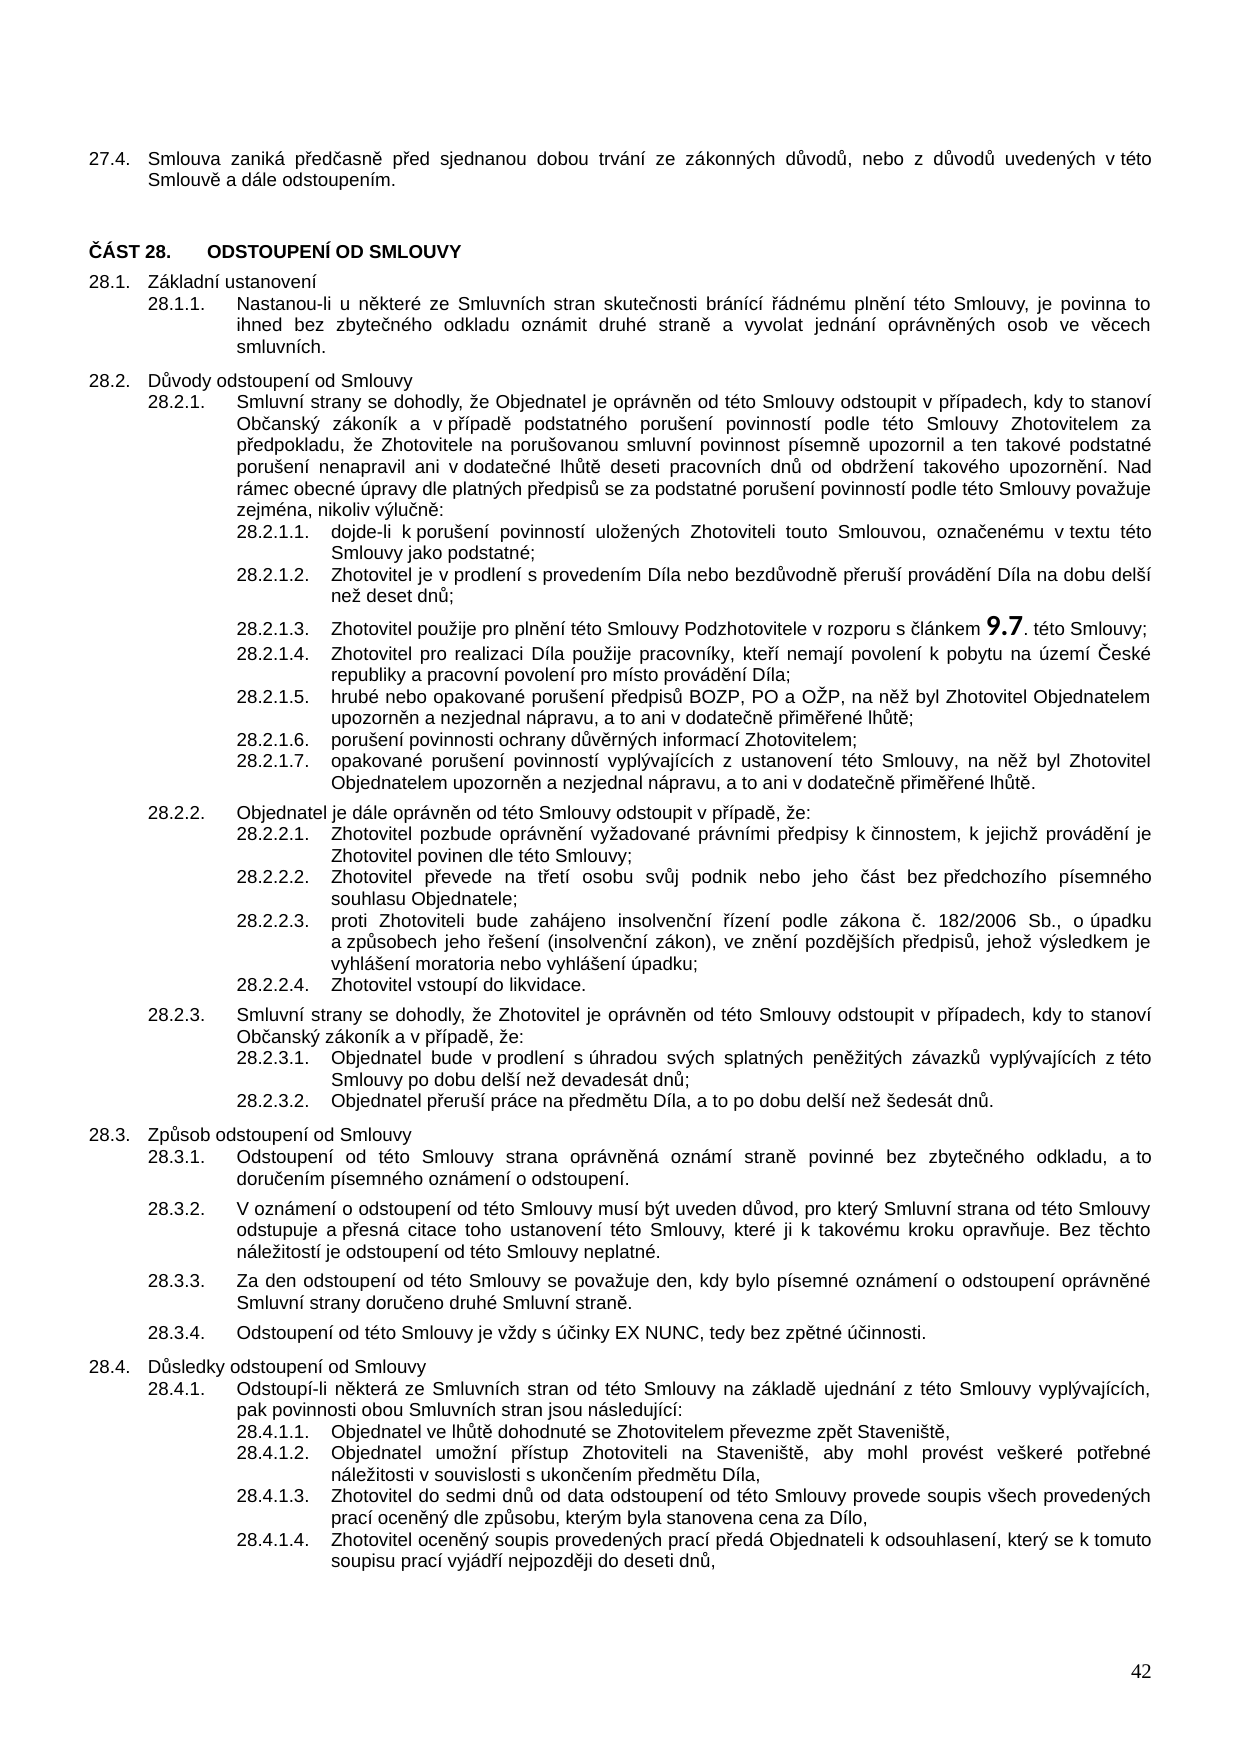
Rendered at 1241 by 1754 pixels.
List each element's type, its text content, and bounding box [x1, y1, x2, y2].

subtitle opakované porušení povinností vyplývajících z ustanovení této Smlouvy, na něž byl Zhotovitel Objednatelem upozorněn a nezjednal nápravu, a to ani v dodatečně přiměřené lhůtě. [236, 750, 1152, 793]
subtitle Zhotovitel použije pro plnění této Smlouvy Podzhotovitele v rozporu s článkem 9.7. této Smlouvy; [236, 607, 1152, 642]
subtitle Zhotovitel vstoupí do likvidace. [236, 974, 1152, 996]
subtitle Smluvní strany se dohodly, že Objednatel je oprávněn od této Smlouvy odstoupit v případech, kdy to stanoví Občanský zákoník a v případě podstatného porušení povinností podle této Smlouvy Zhotovitelem za předpokladu, že Zhotovitele na porušovanou smluvní povinnost písemně upozornil a ten takové podstatné porušení nenapravil ani v dodatečné lhůtě deseti pracovních dnů od obdržení takového upozornění. Nad rámec obecné úpravy dle platných předpisů se za podstatné porušení povinností podle této Smlouvy považuje zejména, nikoliv výlučně: [148, 391, 1152, 520]
subtitle Zhotovitel je v prodlení s provedením Díla nebo bezdůvodně přeruší provádění Díla na dobu delší než deset dnů; [236, 563, 1152, 607]
subtitle proti Zhotoviteli bude zahájeno insolvenční řízení podle zákona č. 182/2006 Sb., o úpadku a způsobech jeho řešení (insolvenční zákon), ve znění pozdějších předpisů, jehož výsledkem je vyhlášení moratoria nebo vyhlášení úpadku; [236, 909, 1152, 974]
subtitle Základní ustanovení [89, 271, 1152, 292]
subtitle Zhotovitel do sedmi dnů od data odstoupení od této Smlouvy provede soupis všech provedených prací oceněný dle způsobu, kterým byla stanovena cena za Dílo, [236, 1485, 1152, 1528]
subtitle Objednatel je dále oprávněn od této Smlouvy odstoupit v případě, že: [148, 802, 1152, 823]
subtitle odstoupení od smlouvy [89, 241, 1152, 262]
subtitle Za den odstoupení od této Smlouvy se považuje den, kdy bylo písemné oznámení o odstoupení oprávněné Smluvní strany doručeno druhé Smluvní straně. [148, 1270, 1152, 1313]
subtitle Objednatel bude v prodlení s úhradou svých splatných peněžitých závazků vyplývajících z této Smlouvy po dobu delší než devadesát dnů; [236, 1047, 1152, 1090]
subtitle Zhotovitel převede na třetí osobu svůj podnik nebo jeho část bez předchozího písemného souhlasu Objednatele; [236, 866, 1152, 909]
subtitle V oznámení o odstoupení od této Smlouvy musí být uveden důvod, pro který Smluvní strana od této Smlouvy odstupuje a přesná citace toho ustanovení této Smlouvy, které ji k takovému kroku opravňuje. Bez těchto náležitostí je odstoupení od této Smlouvy neplatné. [148, 1197, 1152, 1262]
subtitle Způsob odstoupení od Smlouvy [89, 1124, 1152, 1146]
subtitle dojde-li k porušení povinností uložených Zhotoviteli touto Smlouvou, označenému v textu této Smlouvy jako podstatné; [236, 520, 1152, 563]
subtitle Odstoupí-li některá ze Smluvních stran od této Smlouvy na základě ujednání z této Smlouvy vyplývajících, pak povinnosti obou Smluvních stran jsou následující: [148, 1377, 1152, 1421]
subtitle Objednatel umožní přístup Zhotoviteli na Staveniště, aby mohl provést veškeré potřebné náležitosti v souvislosti s ukončením předmětu Díla, [236, 1442, 1152, 1485]
subtitle Nastanou-li u některé ze Smluvních stran skutečnosti bránící řádnému plnění této Smlouvy, je povinna to ihned bez zbytečného odkladu oznámit druhé straně a vyvolat jednání oprávněných osob ve věcech smluvních. [148, 292, 1152, 357]
subtitle porušení povinnosti ochrany důvěrných informací Zhotovitelem; [236, 728, 1152, 750]
subtitle Odstoupení od této Smlouvy strana oprávněná oznámí straně povinné bez zbytečného odkladu, a to doručením písemného oznámení o odstoupení. [148, 1146, 1152, 1189]
subtitle Zhotovitel pozbude oprávnění vyžadované právními předpisy k činnostem, k jejichž provádění je Zhotovitel povinen dle této Smlouvy; [236, 823, 1152, 866]
subtitle Zhotovitel pro realizaci Díla použije pracovníky, kteří nemají povolení k pobytu na území České republiky a pracovní povolení pro místo provádění Díla; [236, 642, 1152, 685]
subtitle Smlouva zaniká předčasně před sjednanou dobou trvání ze zákonných důvodů, nebo z důvodů uvedených v této Smlouvě a dále odstoupením. [89, 148, 1152, 191]
subtitle Objednatel přeruší práce na předmětu Díla, a to po dobu delší než šedesát dnů. [236, 1090, 1152, 1112]
subtitle Důsledky odstoupení od Smlouvy [89, 1356, 1152, 1377]
subtitle Smluvní strany se dohodly, že Zhotovitel je oprávněn od této Smlouvy odstoupit v případech, kdy to stanoví Občanský zákoník a v případě, že: [148, 1004, 1152, 1047]
subtitle Důvody odstoupení od Smlouvy [89, 369, 1152, 391]
subtitle Odstoupení od této Smlouvy je vždy s účinky EX NUNC, tedy bez zpětné účinnosti. [148, 1322, 1152, 1343]
subtitle Objednatel ve lhůtě dohodnuté se Zhotovitelem převezme zpět Staveniště, [236, 1421, 1152, 1442]
subtitle hrubé nebo opakované porušení předpisů BOZP, PO a OŽP, na něž byl Zhotovitel Objednatelem upozorněn a nezjednal nápravu, a to ani v dodatečně přiměřené lhůtě; [236, 685, 1152, 728]
subtitle Zhotovitel oceněný soupis provedených prací předá Objednateli k odsouhlasení, který se k tomuto soupisu prací vyjádří nejpozději do deseti dnů, [236, 1528, 1152, 1571]
